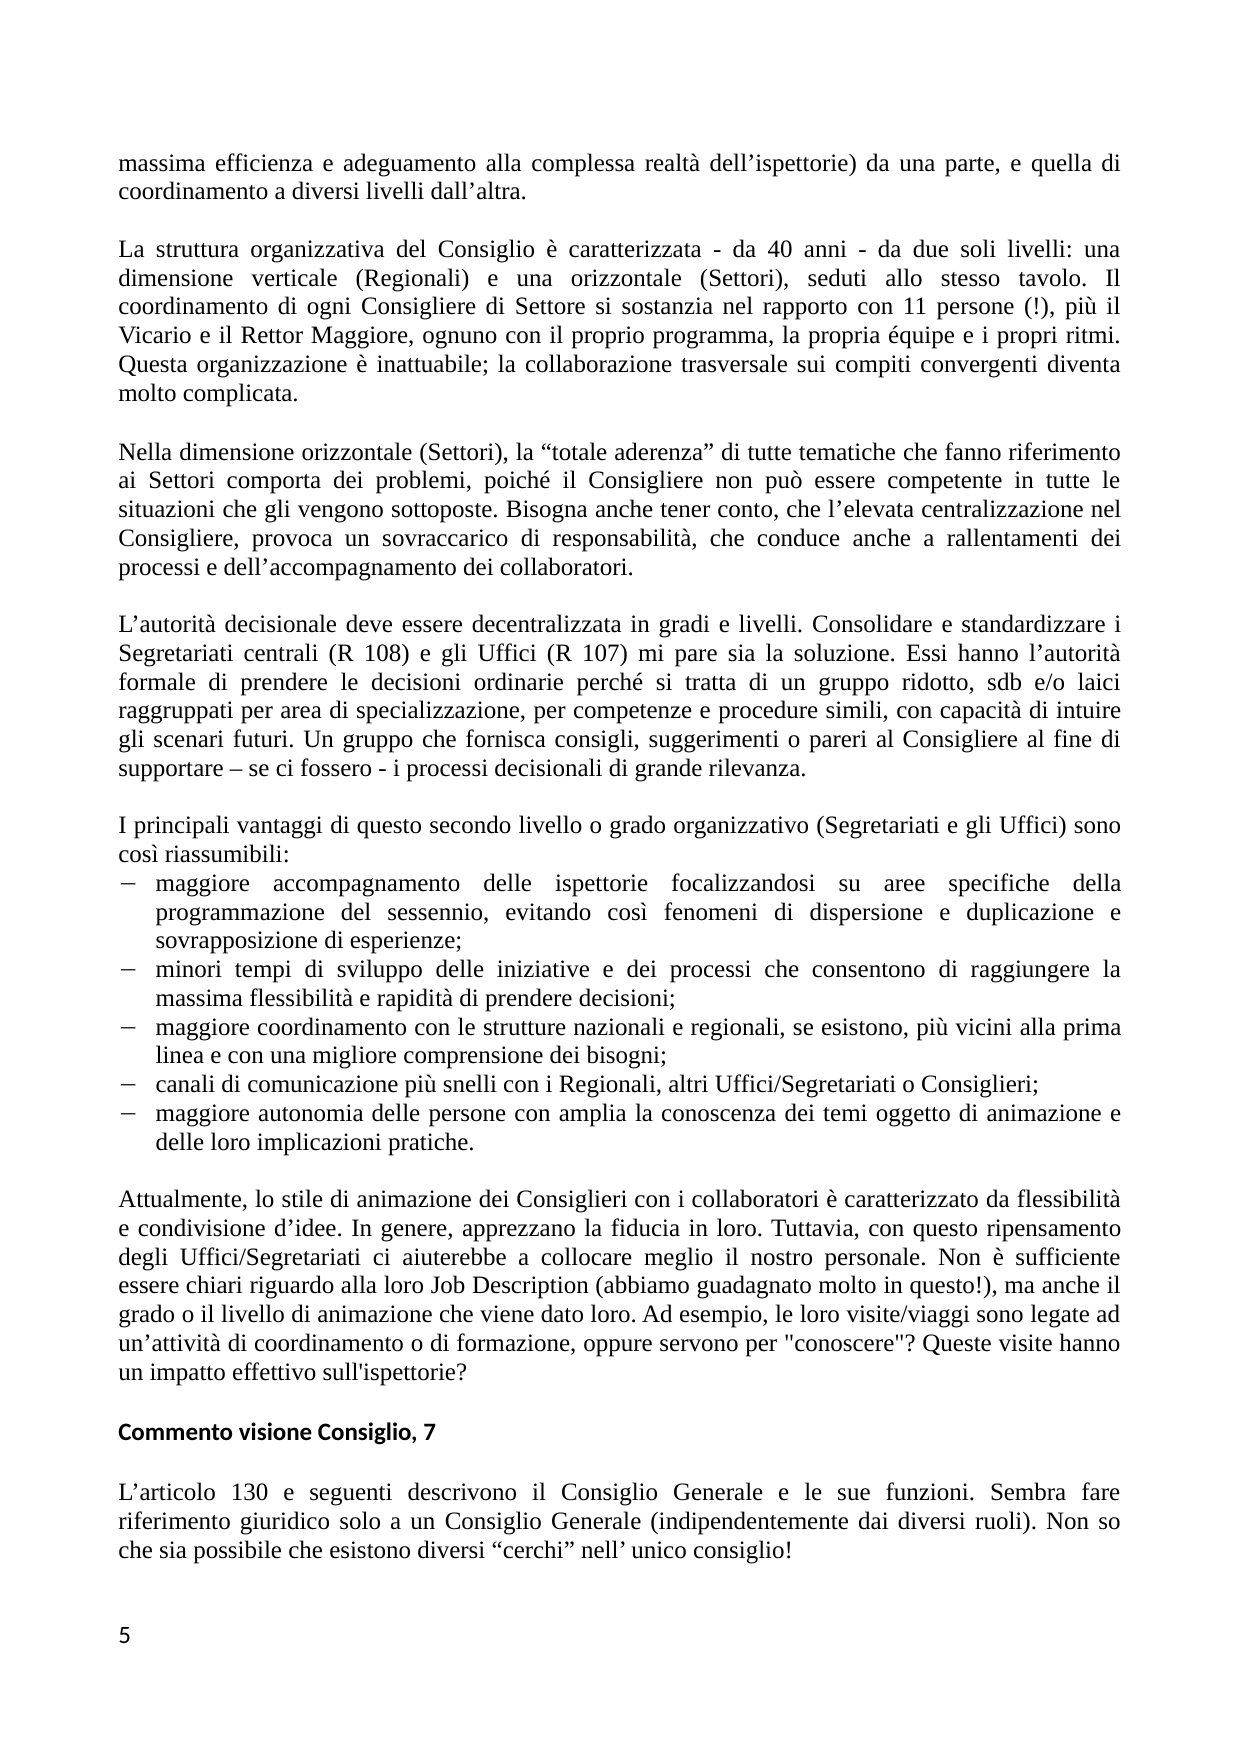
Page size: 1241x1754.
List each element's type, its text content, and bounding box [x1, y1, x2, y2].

list maggiore accompagnamento delle ispettorie focalizzandosi su aree specifiche della programmazione del sessennio, evitando così fenomeni di dispersione e duplicazione e sovrapposizione di esperienze; [118, 868, 1122, 954]
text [118, 148, 1122, 205]
text La struttura organizzativa del Consiglio è caratterizzata - da 40 anni - da due soli livelli: una dimensione verticale (Regionali) e una orizzontale (Settori), seduti allo stesso tavolo. Il coordinamento di ogni Consigliere di Settore si sostanzia nel rapporto con 11 persone (!), più il Vicario e il Rettor Maggiore, ognuno con il proprio programma, la propria équipe e i propri ritmi. Questa organizzazione è inattuabile; la collaborazione trasversale sui compiti convergenti diventa molto complicata. [118, 234, 1122, 406]
list minori tempi di sviluppo delle iniziative e dei processi che consentono di raggiungere la massima flessibilità e rapidità di prendere decisioni; [118, 954, 1122, 1012]
list maggiore coordinamento con le strutture nazionali e regionali, se esistono, più vicini alla prima linea e con una migliore comprensione dei bisogni; [118, 1012, 1122, 1069]
list Commento visione Consiglio, 7 [118, 1416, 1122, 1447]
text L’autorità decisionale deve essere decentralizzata in gradi e livelli. Consolidare e standardizzare i Segretariati centrali (R 108) e gli Uffici (R 107) mi pare sia la soluzione. Essi hanno l’autorità formale di prendere le decisioni ordinarie perché si tratta di un gruppo ridotto, sdb e/o laici raggruppati per area di specializzazione, per competenze e procedure simili, con capacità di intuire gli scenari futuri. Un gruppo che fornisca consigli, suggerimenti o pareri al Consigliere al fine di supportare – se ci fossero - i processi decisionali di grande rilevanza. [118, 609, 1122, 782]
list canali di comunicazione più snelli con i Regionali, altri Uffici/Segretariati o Consiglieri; [118, 1069, 1122, 1098]
list maggiore autonomia delle persone con amplia la conoscenza dei temi oggetto di animazione e delle loro implicazioni pratiche. [118, 1098, 1122, 1156]
text Nella dimensione orizzontale (Settori), la “totale aderenza” di tutte tematiche che fanno riferimento ai Settori comporta dei problemi, poiché il Consigliere non può essere competente in tutte le situazioni che gli vengono sottoposte. Bisogna anche tener conto, che l’elevata centralizzazione nel Consigliere, provoca un sovraccarico di responsabilità, che conduce anche a rallentamenti dei processi e dell’accompagnamento dei collaboratori. [118, 437, 1122, 581]
text I principali vantaggi di questo secondo livello o grado organizzativo (Segretariati e gli Uffici) sono così riassumibili: [118, 811, 1122, 868]
text L’articolo 130 e seguenti descrivono il Consiglio Generale e le sue funzioni. Sembra fare riferimento giuridico solo a un Consiglio Generale (indipendentemente dai diversi ruoli). Non so che sia possibile che esistono diversi “cerchi” nell’ unico consiglio! [118, 1477, 1122, 1563]
text Attualmente, lo stile di animazione dei Consiglieri con i collaboratori è caratterizzato da flessibilità e condivisione d’idee. In genere, apprezzano la fiducia in loro. Tuttavia, con questo ripensamento degli Uffici/Segretariati ci aiuterebbe a collocare meglio il nostro personale. Non è sufficiente essere chiari riguardo alla loro Job Description (abbiamo guadagnato molto in questo!), ma anche il grado o il livello di animazione che viene dato loro. Ad esempio, le loro visite/viaggi sono legate ad un’attività di coordinamento o di formazione, oppure servono per "conoscere"? Queste visite hanno un impatto effettivo sull'ispettorie? [118, 1184, 1122, 1386]
